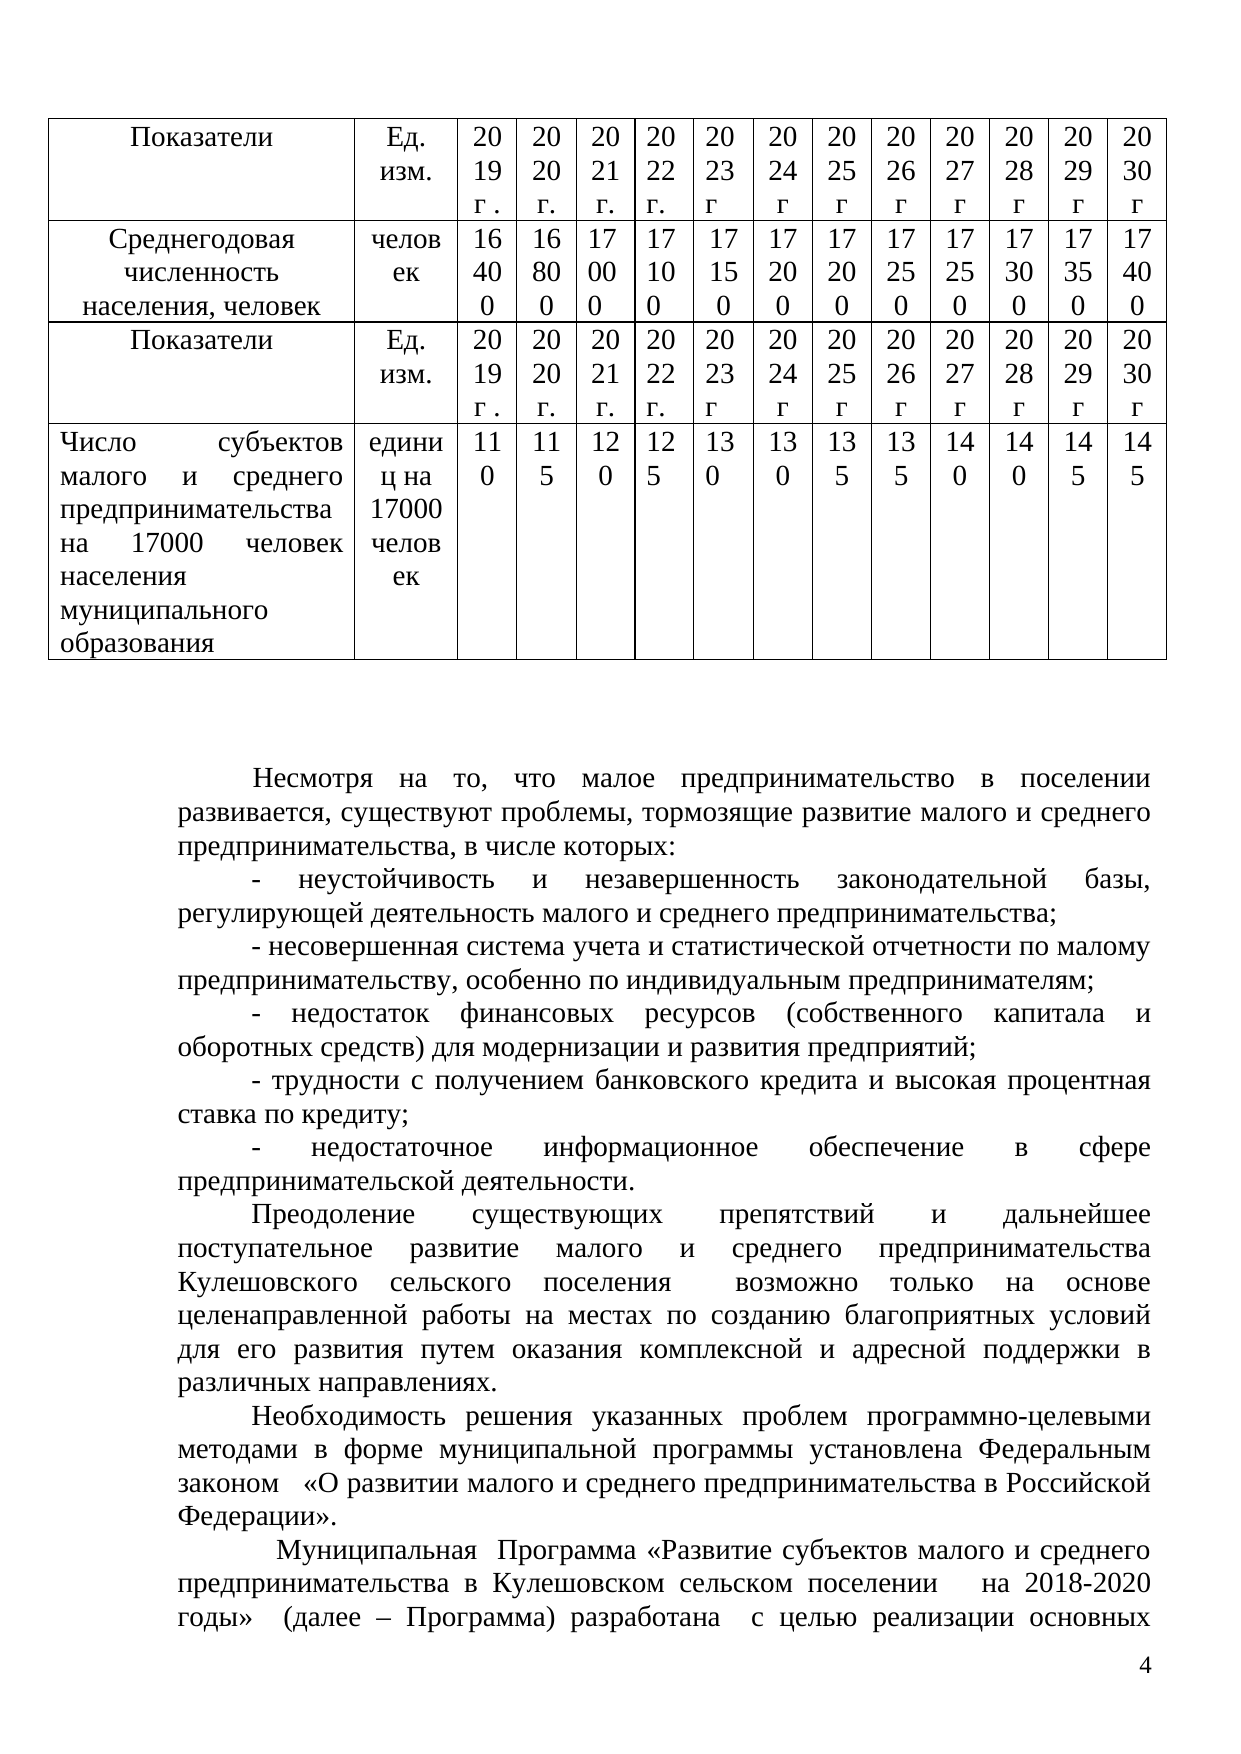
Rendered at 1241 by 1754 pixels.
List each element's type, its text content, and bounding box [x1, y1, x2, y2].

table_cell Ед. изм. [355, 323, 457, 423]
table_cell единиц на 17000 человек [355, 424, 457, 659]
table_cell 17200 [754, 221, 812, 321]
text Необходимость решения указанных проблем программно-целевыми методами в форме муниципальной программы установлена Федеральным законом «О развитии малого и среднего предпринимательства в Российской Федерации». [177, 1398, 1152, 1532]
table_cell 17300 [990, 221, 1048, 321]
table_cell 2019 г . [458, 323, 516, 423]
table_cell Среднегодовая численность населения, человек [49, 221, 354, 321]
table_header 2020г. [517, 119, 576, 220]
table_cell 120 [577, 424, 634, 659]
table_cell 145 [1049, 424, 1107, 659]
table_header 2026г [872, 119, 930, 220]
table_header Показатели [49, 119, 354, 220]
table_cell 135 [813, 424, 871, 659]
table_cell 140 [990, 424, 1048, 659]
table_cell 110 [458, 424, 516, 659]
table_cell 125 [636, 424, 693, 659]
text - недостаток финансовых ресурсов (собственного капитала и оборотных средств) для модернизации и развития предприятий; [177, 995, 1152, 1062]
table_cell 2020г. [517, 323, 576, 423]
text Несмотря на то, что малое предпринимательство в поселении развивается, существуют проблемы, тормозящие развитие малого и среднего предпринимательства, в числе которых: [177, 761, 1152, 861]
table_header 2021г. [577, 119, 634, 220]
table_cell 17250 [931, 221, 989, 321]
table_header 2022г. [636, 119, 693, 220]
table_cell 2021г. [577, 323, 634, 423]
table_cell 2024г [754, 323, 812, 423]
text Преодоление существующих препятствий и дальнейшее поступательное развитие малого и среднего предпринимательства Кулешовского сельского поселения возможно только на основе целенаправленной работы на местах по созданию благоприятных условий для его развития путем оказания комплексной и адресной поддержки в различных направлениях. [177, 1197, 1152, 1398]
table_cell 17000 [577, 221, 634, 321]
table_cell 17150 [694, 221, 753, 321]
table_cell 16400 [458, 221, 516, 321]
table_header 2023 г [694, 119, 753, 220]
table_header 2028г [990, 119, 1048, 220]
table_cell 2029г [1049, 323, 1107, 423]
table_cell 2028г [990, 323, 1048, 423]
table_cell 145 [1108, 424, 1166, 659]
table_cell 17400 [1108, 221, 1166, 321]
table_header 2024г [754, 119, 812, 220]
table_cell 135 [872, 424, 930, 659]
table_cell 17350 [1049, 221, 1107, 321]
table_header 2027г [931, 119, 989, 220]
table_cell Число субъектов малого и среднего предпринимательства на 17000 человек населения муниципального образования [49, 424, 354, 659]
table_cell 130 [754, 424, 812, 659]
text - неустойчивость и незавершенность законодательной базы, регулирующей деятельность малого и среднего предпринимательства; [177, 861, 1152, 928]
table_header 2025г [813, 119, 871, 220]
table_cell 2025г [813, 323, 871, 423]
table_cell Показатели [49, 323, 354, 423]
table_cell человек [355, 221, 457, 321]
table_cell 2030г [1108, 323, 1166, 423]
text - несовершенная система учета и статистической отчетности по малому предпринимательству, особенно по индивидуальным предпринимателям; [177, 928, 1152, 995]
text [177, 1532, 1152, 1633]
text - недостаточное информационное обеспечение в сфере предпринимательской деятельности. [177, 1129, 1152, 1197]
text - трудности с получением банковского кредита и высокая процентная ставка по кредиту; [177, 1062, 1152, 1129]
table_cell 2027г [931, 323, 989, 423]
table_cell 130 [694, 424, 753, 659]
table_header 2019 г . [458, 119, 516, 220]
table_cell 140 [931, 424, 989, 659]
table_cell 16800 [517, 221, 576, 321]
table_cell 2022г. [636, 323, 693, 423]
table_cell 17200 [813, 221, 871, 321]
table_header Ед. изм. [355, 119, 457, 220]
table_cell 115 [517, 424, 576, 659]
table_header 2030г [1108, 119, 1166, 220]
table_cell 2023 г [694, 323, 753, 423]
table_cell 2026г [872, 323, 930, 423]
table_cell 17100 [636, 221, 693, 321]
table_header 2029г [1049, 119, 1107, 220]
table_cell 17250 [872, 221, 930, 321]
